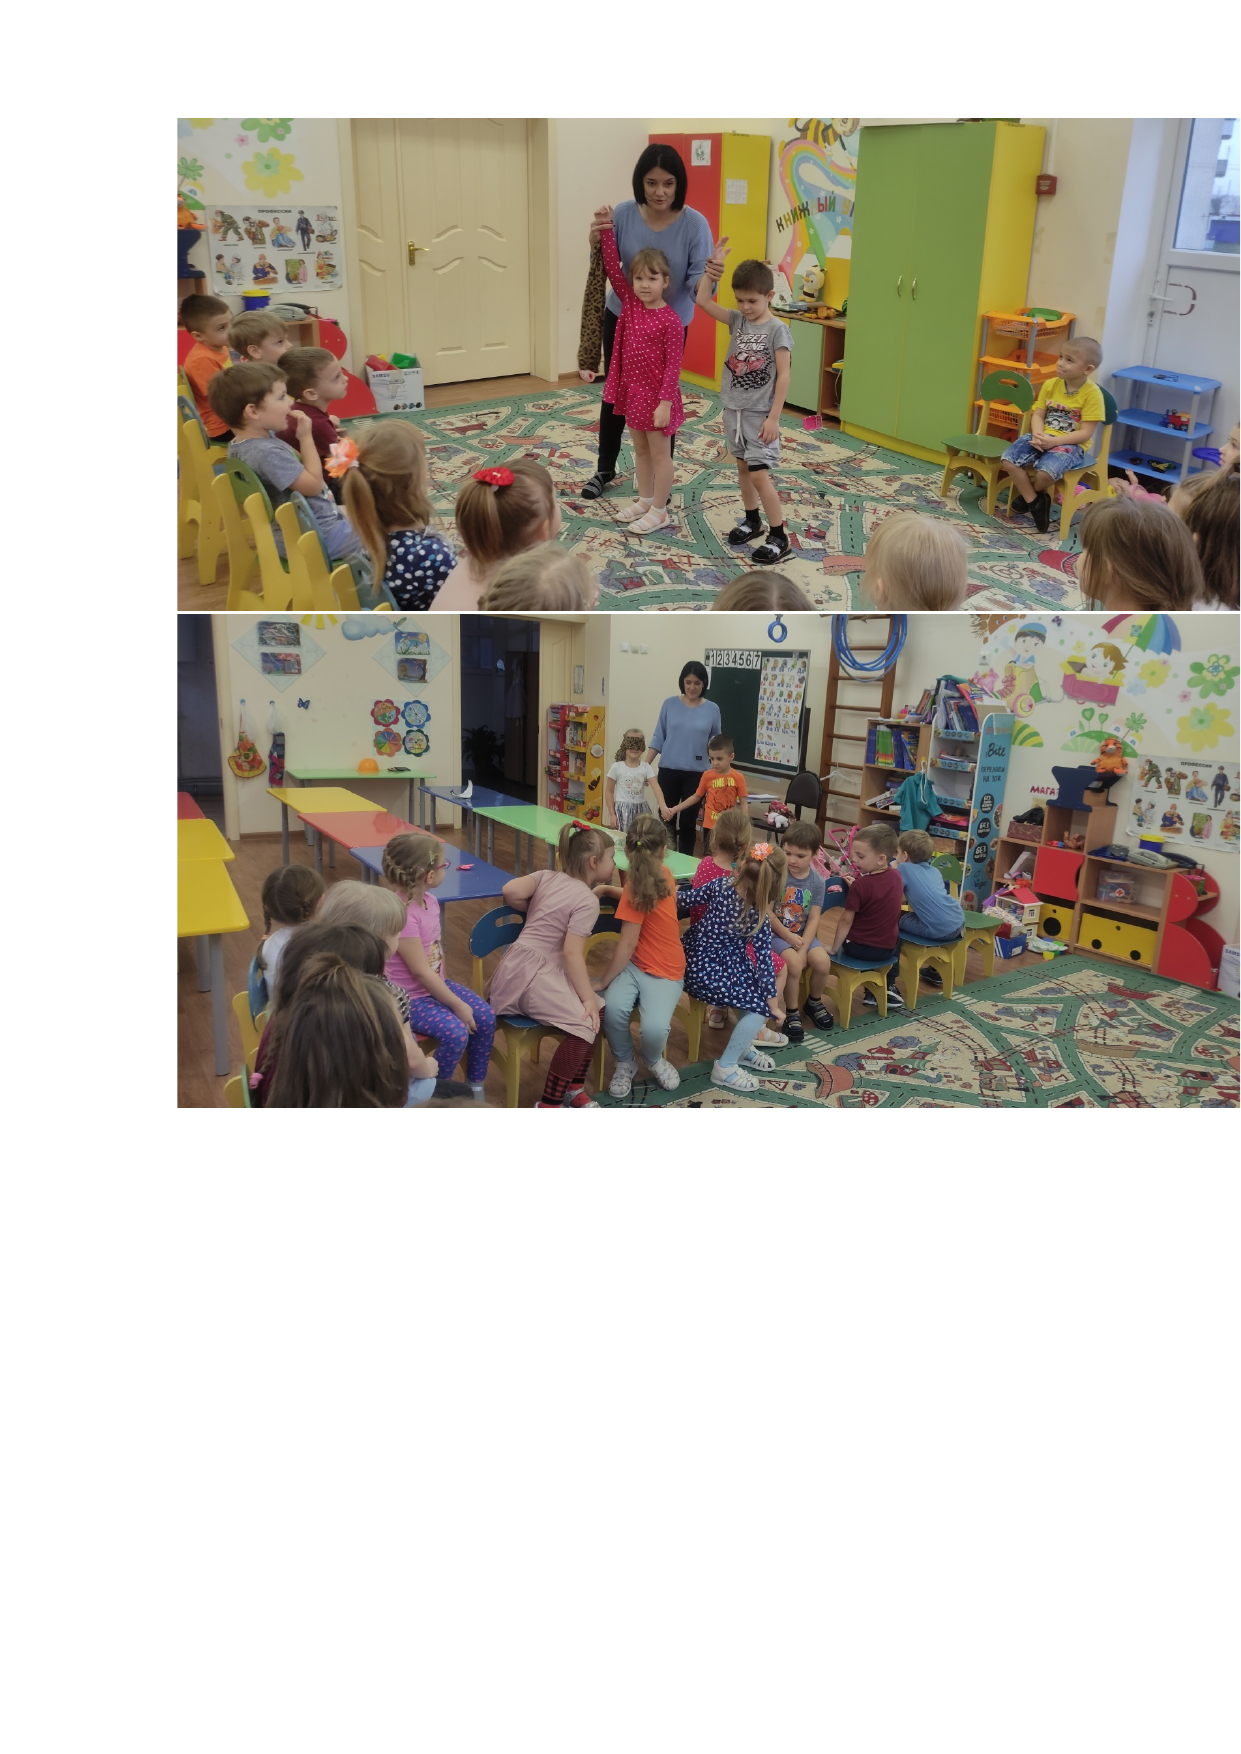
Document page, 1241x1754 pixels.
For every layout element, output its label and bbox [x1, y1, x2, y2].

picture [177, 118, 1241, 611]
picture [177, 614, 1241, 1108]
